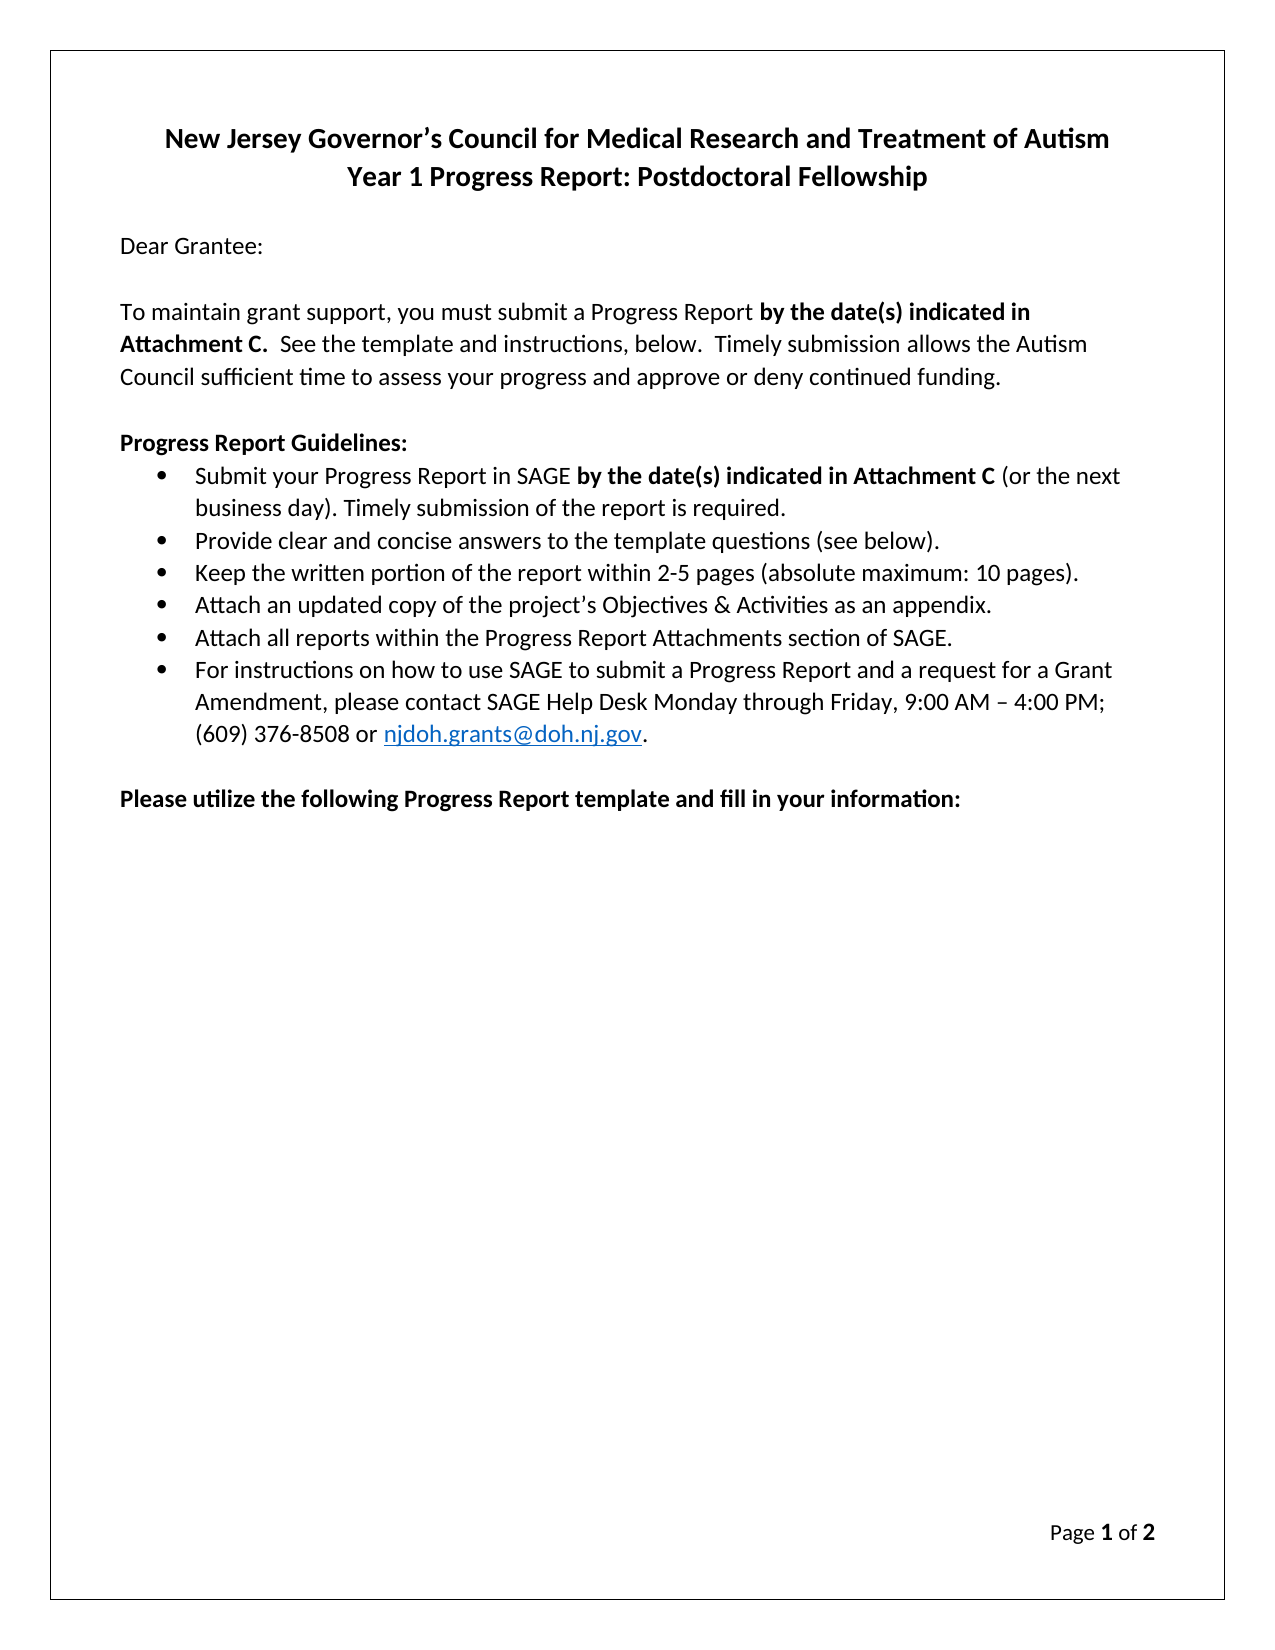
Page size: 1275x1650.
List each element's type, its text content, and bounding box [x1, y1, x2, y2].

text Year 1 Progress Report: Postdoctoral Fellowship [120, 158, 1155, 194]
text New Jersey Governor’s Council for Medical Research and Treatment of Autism [120, 120, 1155, 156]
list Attach an updated copy of the project’s Objectives & Activities as an appendix. [157, 589, 1155, 620]
text Dear Grantee: [120, 230, 1155, 260]
list Provide clear and concise answers to the template questions (see below). [157, 525, 1155, 555]
list Submit your Progress Report in SAGE by the date(s) indicated in Attachment C (or the next business day). Timely submission of the report is required. [157, 460, 1155, 523]
text To maintain grant support, you must submit a Progress Report by the date(s) indicated in Attachment C. See the template and instructions, below. Timely submission allows the Autism Council sufficient time to assess your progress and approve or deny continued funding. [120, 296, 1155, 392]
list Keep the written portion of the report within 2-5 pages (absolute maximum: 10 pages). [157, 557, 1155, 588]
text Please utilize the following Progress Report template and fill in your information: [120, 783, 1155, 814]
list For instructions on how to use SAGE to submit a Progress Report and a request for a Grant Amendment, please contact SAGE Help Desk Monday through Friday, 9:00 AM – 4:00 PM; (609) 376-8508 or njdoh.grants@doh.nj.gov. [157, 654, 1155, 749]
text Progress Report Guidelines: [120, 427, 1155, 458]
list Attach all reports within the Progress Report Attachments section of SAGE. [157, 622, 1155, 652]
